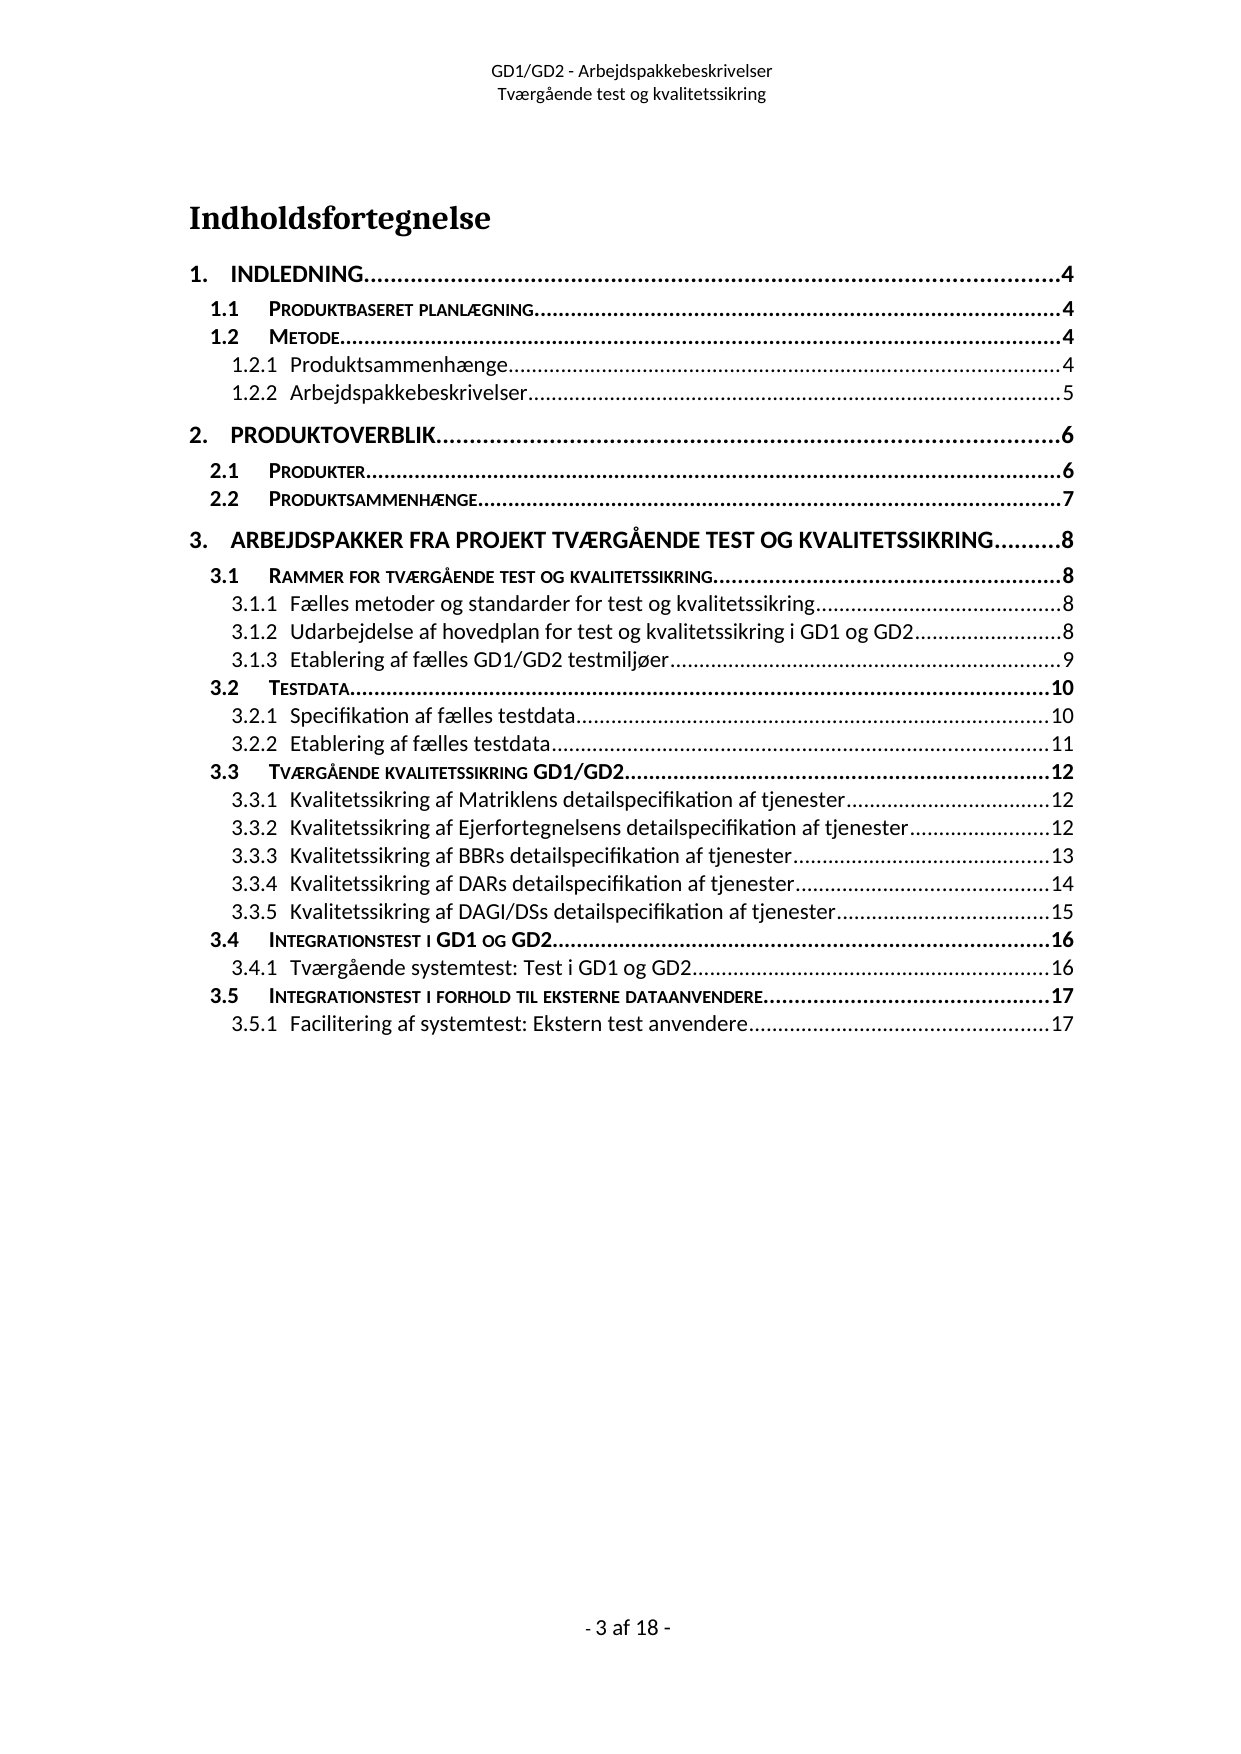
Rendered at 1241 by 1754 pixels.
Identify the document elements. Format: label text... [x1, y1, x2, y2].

text 3.5 Integrationstest i forhold til eksterne dataanvendere 17 [209, 981, 1075, 1009]
text 3.3.3 Kvalitetssikring af BBRs detailspecifikation af tjenester 13 [231, 841, 1075, 869]
text 1.1 Produktbaseret planlægning 4 [209, 294, 1075, 322]
text 3.3.4 Kvalitetssikring af DARs detailspecifikation af tjenester 14 [231, 869, 1075, 897]
text Indholdsfortegnelse [189, 199, 1075, 238]
text 3.1.1 Fælles metoder og standarder for test og kvalitetssikring 8 [231, 589, 1075, 617]
text 2. Produktoverblik 6 [189, 419, 1075, 449]
text 3.4 Integrationstest i GD1 og GD2 16 [209, 925, 1075, 953]
text 3.1.2 Udarbejdelse af hovedplan for test og kvalitetssikring i GD1 og GD2 8 [231, 617, 1075, 645]
text 3.5.1 Facilitering af systemtest: Ekstern test anvendere 17 [231, 1009, 1075, 1037]
text 3.3.2 Kvalitetssikring af Ejerfortegnelsens detailspecifikation af tjenester 12 [231, 813, 1075, 841]
text 3.4.1 Tværgående systemtest: Test i GD1 og GD2 16 [231, 953, 1075, 981]
text 2.2 Produktsammenhænge 7 [209, 484, 1075, 512]
text 3.2 Testdata 10 [209, 673, 1075, 701]
text 3.2.2 Etablering af fælles testdata 11 [231, 729, 1075, 757]
text 3.1.3 Etablering af fælles GD1/GD2 testmiljøer 9 [231, 645, 1075, 673]
text 1.2 Metode 4 [209, 322, 1075, 351]
text 3.3 Tværgående kvalitetssikring GD1/GD2 12 [209, 757, 1075, 785]
text 1.2.2 Arbejdspakkebeskrivelser 5 [231, 378, 1075, 407]
text 1.2.1 Produktsammenhænge 4 [231, 351, 1075, 378]
text 2.1 Produkter 6 [209, 456, 1075, 484]
text 3.3.1 Kvalitetssikring af Matriklens detailspecifikation af tjenester 12 [231, 785, 1075, 813]
text 1. Indledning 4 [189, 258, 1075, 288]
text 3.3.5 Kvalitetssikring af DAGI/DSs detailspecifikation af tjenester 15 [231, 897, 1075, 925]
text 3.1 Rammer for tværgående test og kvalitetssikring 8 [209, 561, 1075, 589]
text 3. Arbejdspakker fra projekt tværgående test og kvalitetssikring 8 [189, 524, 1075, 555]
text 3.2.1 Specifikation af fælles testdata 10 [231, 701, 1075, 729]
